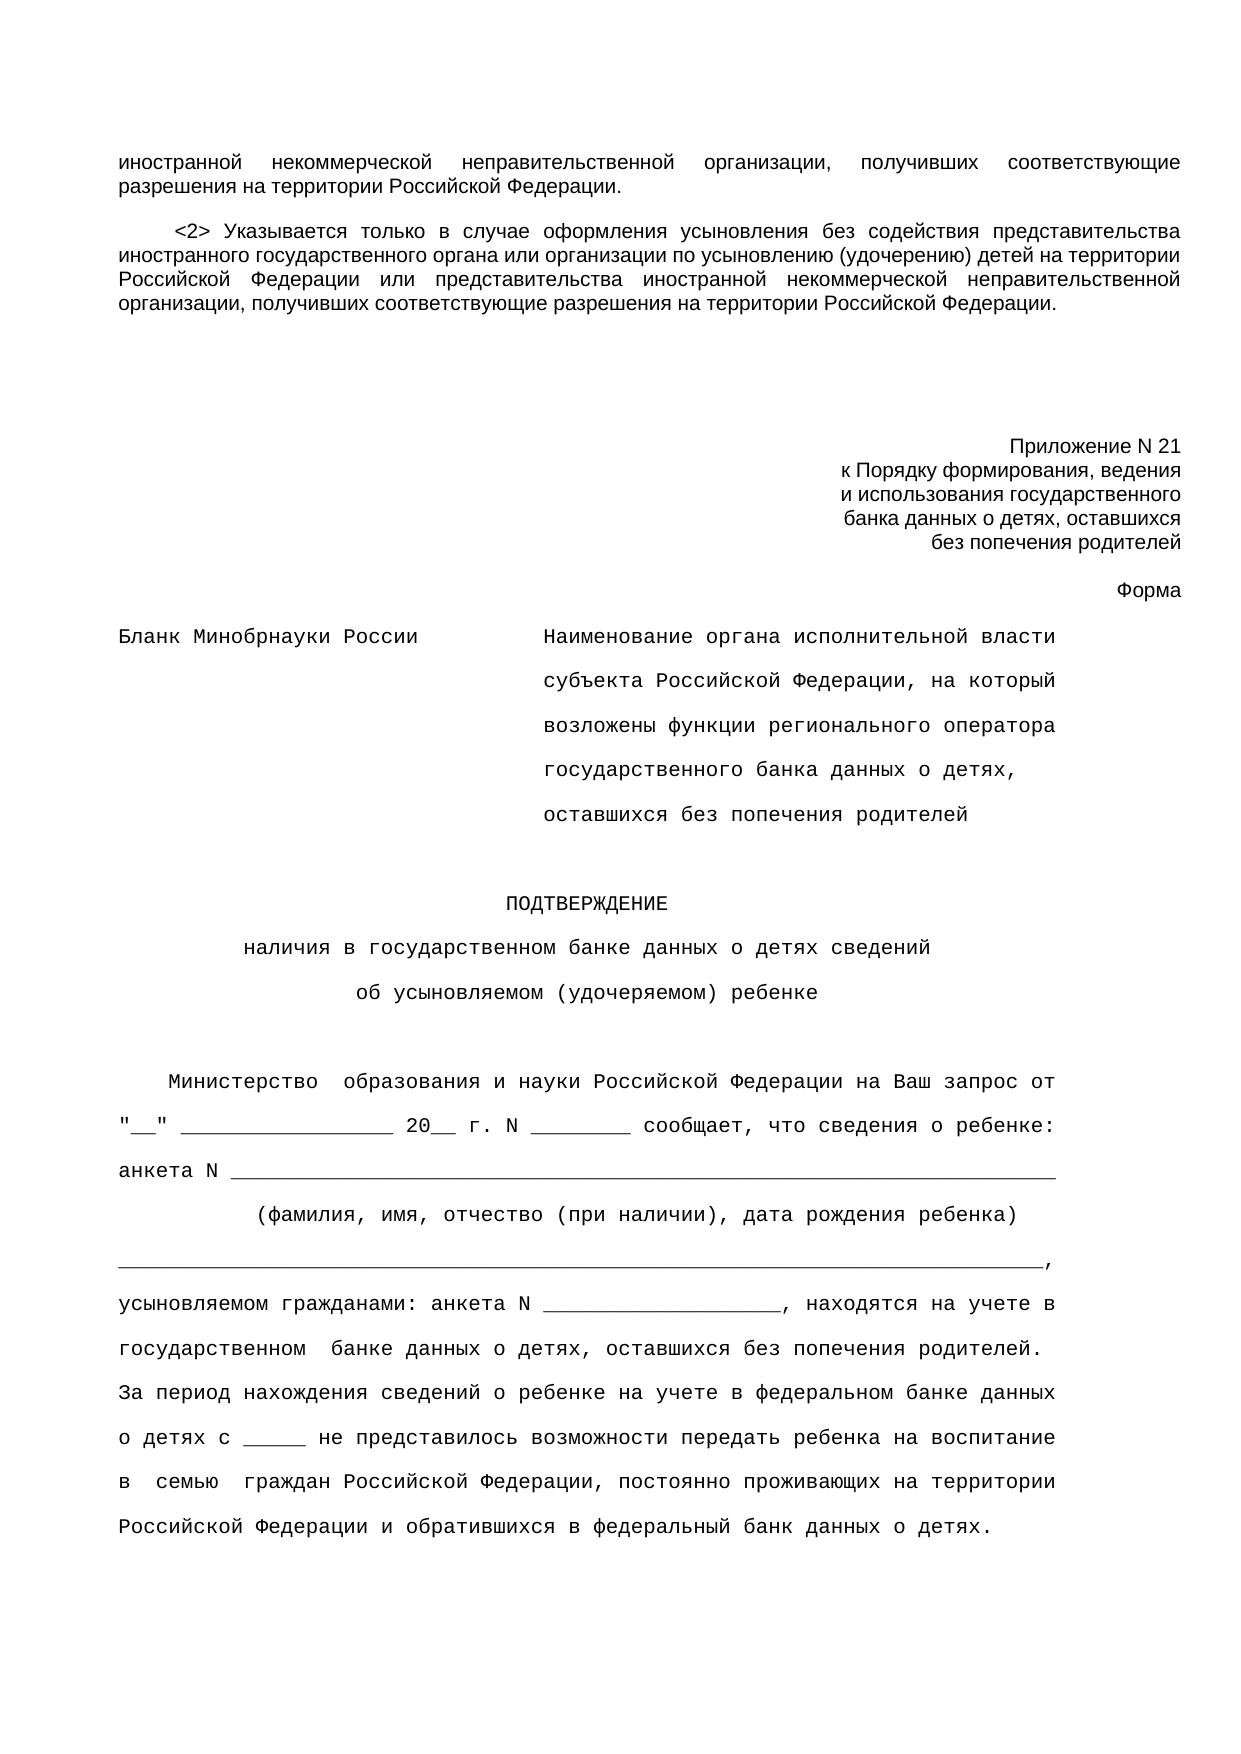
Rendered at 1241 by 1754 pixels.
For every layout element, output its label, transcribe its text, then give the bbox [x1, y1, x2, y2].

text Российской Федерации и обратившихся в федеральный банк данных о детях. [118, 1516, 1181, 1539]
text анкета N __________________________________________________________________ [118, 1160, 1181, 1183]
text об усыновляемом (удочеряемом) ребенке [118, 982, 1181, 1006]
text усыновляемом гражданами: анкета N ___________________, находятся на учете в [118, 1293, 1181, 1317]
text государственном банке данных о детях, оставшихся без попечения родителей. [118, 1338, 1181, 1361]
text __________________________________________________________________________, [118, 1249, 1181, 1272]
text Бланк Минобрнауки России Наименование органа исполнительной власти [118, 626, 1181, 650]
text "__" _________________ 20__ г. N ________ сообщает, что сведения о ребенке: [118, 1115, 1181, 1139]
text субъекта Российской Федерации, на который [118, 671, 1181, 694]
text государственного банка данных о детях, [118, 759, 1181, 783]
text наличия в государственном банке данных о детях сведений [118, 937, 1181, 961]
text банка данных о детях, оставшихся [118, 506, 1181, 530]
text (фамилия, имя, отчество (при наличии), дата рождения ребенка) [118, 1204, 1181, 1228]
text оставшихся без попечения родителей [118, 804, 1181, 828]
text к Порядку формирования, ведения [118, 458, 1181, 482]
text возложены функции регионального оператора [118, 715, 1181, 739]
text Приложение N 21 [118, 434, 1181, 458]
text о детях с _____ не представилось возможности передать ребенка на воспитание [118, 1427, 1181, 1450]
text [118, 150, 1181, 198]
text в семью граждан Российской Федерации, постоянно проживающих на территории [118, 1471, 1181, 1495]
text и использования государственного [118, 482, 1181, 506]
text Министерство образования и науки Российской Федерации на Ваш запрос от [118, 1071, 1181, 1094]
text ПОДТВЕРЖДЕНИЕ [118, 893, 1181, 917]
text Форма [118, 578, 1181, 602]
text <2> Указывается только в случае оформления усыновления без содействия представительства иностранного государственного органа или организации по усыновлению (удочерению) детей на территории Российской Федерации или представительства иностранной некоммерческой неправительственной организации, получивших соответствующие разрешения на территории Российской Федерации. [118, 219, 1181, 314]
text без попечения родителей [118, 530, 1181, 554]
text За период нахождения сведений о ребенке на учете в федеральном банке данных [118, 1382, 1181, 1406]
